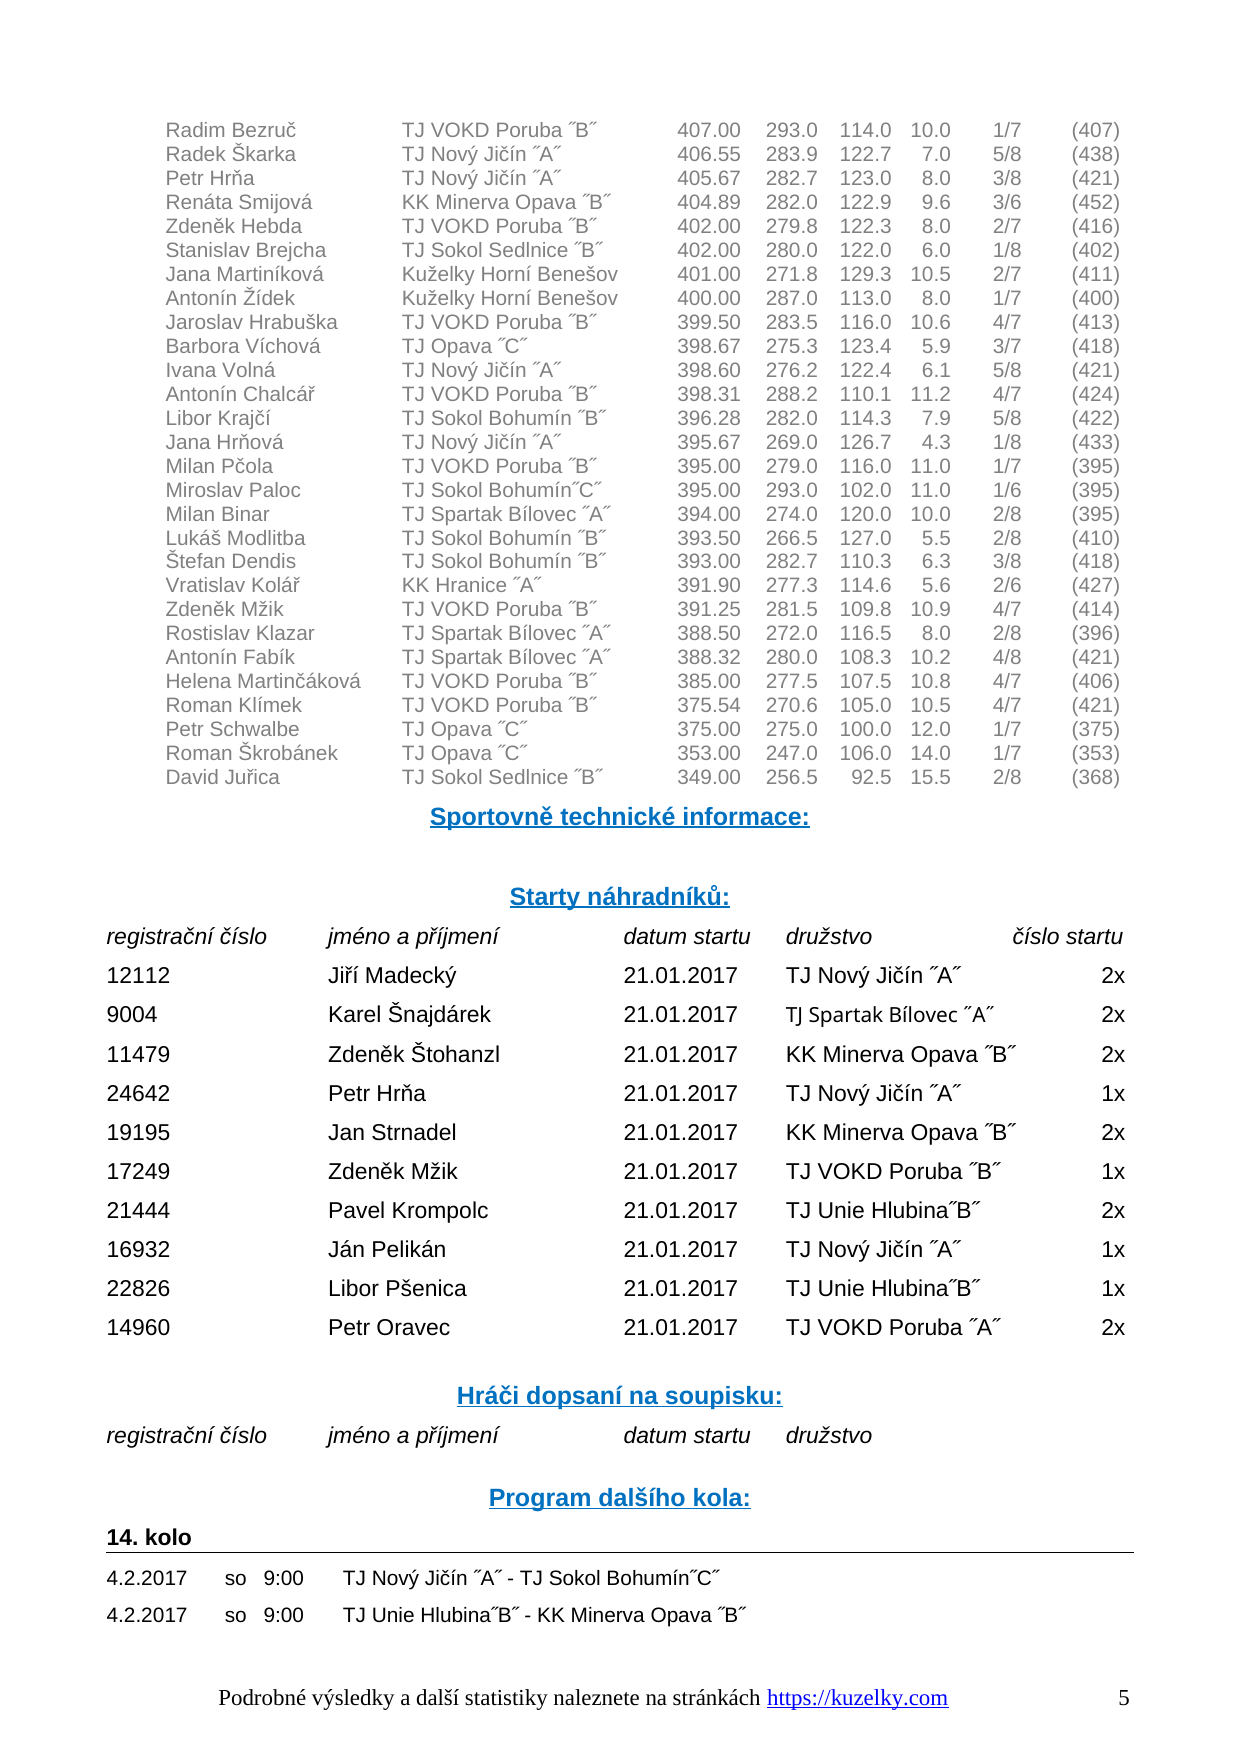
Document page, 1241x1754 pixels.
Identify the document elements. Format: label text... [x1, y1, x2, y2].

text Miroslav Paloc TJ Sokol Bohumín˝C˝ 395.00 293.0 102.0 11.0 1/6 (395) [106, 477, 1134, 501]
text Štefan Dendis TJ Sokol Bohumín ˝B˝ 393.00 282.7 110.3 6.3 3/8 (418) [106, 549, 1134, 573]
text David Juřica TJ Sokol Sedlnice ˝B˝ 349.00 256.5 92.5 15.5 2/8 (368) [106, 765, 1134, 789]
text Vratislav Kolář KK Hranice ˝A˝ 391.90 277.3 114.6 5.6 2/6 (427) [106, 573, 1134, 597]
text Roman Klímek TJ VOKD Poruba ˝B˝ 375.54 270.6 105.0 10.5 4/7 (421) [106, 693, 1134, 717]
text registrační číslo jméno a příjmení datum startu družstvo [106, 1422, 1134, 1449]
text Hráči dopsaní na soupisku: [94, 1352, 1145, 1410]
text Milan Binar TJ Spartak Bílovec ˝A˝ 394.00 274.0 120.0 10.0 2/8 (395) [106, 501, 1134, 525]
text Jaroslav Hrabuška TJ VOKD Poruba ˝B˝ 399.50 283.5 116.0 10.6 4/7 (413) [106, 310, 1134, 334]
text Petr Hrňa TJ Nový Jičín ˝A˝ 405.67 282.7 123.0 8.0 3/8 (421) [106, 166, 1134, 190]
text 21444 Pavel Krompolc 21.01.2017 TJ Unie Hlubina˝B˝ 2x [106, 1197, 1134, 1223]
text Barbora Víchová TJ Opava ˝C˝ 398.67 275.3 123.4 5.9 3/7 (418) [106, 334, 1134, 358]
text Roman Škrobánek TJ Opava ˝C˝ 353.00 247.0 106.0 14.0 1/7 (353) [106, 741, 1134, 765]
text Zdeněk Mžik TJ VOKD Poruba ˝B˝ 391.25 281.5 109.8 10.9 4/7 (414) [106, 597, 1134, 621]
text Program dalšího kola: [94, 1483, 1145, 1511]
text Jana Martiníková Kuželky Horní Benešov 401.00 271.8 129.3 10.5 2/7 (411) [106, 262, 1134, 286]
text 12112 Jiří Madecký 21.01.2017 TJ Nový Jičín ˝A˝ 2x [106, 962, 1134, 988]
text 17249 Zdeněk Mžik 21.01.2017 TJ VOKD Poruba ˝B˝ 1x [106, 1158, 1134, 1184]
text Radek Škarka TJ Nový Jičín ˝A˝ 406.55 283.9 122.7 7.0 5/8 (438) [106, 142, 1134, 166]
text Lukáš Modlitba TJ Sokol Bohumín ˝B˝ 393.50 266.5 127.0 5.5 2/8 (410) [106, 525, 1134, 549]
text Helena Martinčáková TJ VOKD Poruba ˝B˝ 385.00 277.5 107.5 10.8 4/7 (406) [106, 669, 1134, 693]
text 24642 Petr Hrňa 21.01.2017 TJ Nový Jičín ˝A˝ 1x [106, 1080, 1134, 1107]
text Milan Pčola TJ VOKD Poruba ˝B˝ 395.00 279.0 116.0 11.0 1/7 (395) [106, 453, 1134, 477]
text Libor Krajčí TJ Sokol Bohumín ˝B˝ 396.28 282.0 114.3 7.9 5/8 (422) [106, 406, 1134, 429]
text 19195 Jan Strnadel 21.01.2017 KK Minerva Opava ˝B˝ 2x [106, 1119, 1134, 1146]
text Ivana Volná TJ Nový Jičín ˝A˝ 398.60 276.2 122.4 6.1 5/8 (421) [106, 358, 1134, 382]
text 4.2.2017 so 9:00 TJ Unie Hlubina˝B˝ - KK Minerva Opava ˝B˝ [106, 1602, 1134, 1626]
text Zdeněk Hebda TJ VOKD Poruba ˝B˝ 402.00 279.8 122.3 8.0 2/7 (416) [106, 214, 1134, 238]
text Antonín Chalcář TJ VOKD Poruba ˝B˝ 398.31 288.2 110.1 11.2 4/7 (424) [106, 382, 1134, 406]
text registrační číslo jméno a příjmení datum startu družstvo číslo startu [106, 923, 1134, 949]
text Stanislav Brejcha TJ Sokol Sedlnice ˝B˝ 402.00 280.0 122.0 6.0 1/8 (402) [106, 238, 1134, 262]
text Antonín Fabík TJ Spartak Bílovec ˝A˝ 388.32 280.0 108.3 10.2 4/8 (421) [106, 645, 1134, 669]
text Radim Bezruč TJ VOKD Poruba ˝B˝ 407.00 293.0 114.0 10.0 1/7 (407) [106, 118, 1134, 142]
text Rostislav Klazar TJ Spartak Bílovec ˝A˝ 388.50 272.0 116.5 8.0 2/8 (396) [106, 621, 1134, 645]
text Antonín Žídek Kuželky Horní Benešov 400.00 287.0 113.0 8.0 1/7 (400) [106, 286, 1134, 310]
text 22826 Libor Pšenica 21.01.2017 TJ Unie Hlubina˝B˝ 1x [106, 1274, 1134, 1301]
text 16932 Ján Pelikán 21.01.2017 TJ Nový Jičín ˝A˝ 1x [106, 1236, 1134, 1262]
text 9004 Karel Šnajdárek 21.01.2017 TJ Spartak Bílovec ˝A˝ 2x [106, 1001, 1134, 1029]
text Petr Schwalbe TJ Opava ˝C˝ 375.00 275.0 100.0 12.0 1/7 (375) [106, 717, 1134, 741]
text Jana Hrňová TJ Nový Jičín ˝A˝ 395.67 269.0 126.7 4.3 1/8 (433) [106, 429, 1134, 453]
text 11479 Zdeněk Štohanzl 21.01.2017 KK Minerva Opava ˝B˝ 2x [106, 1041, 1134, 1068]
text 14960 Petr Oravec 21.01.2017 TJ VOKD Poruba ˝A˝ 2x [106, 1313, 1134, 1340]
text Sportovně technické informace: [94, 801, 1145, 830]
text Starty náhradníků: [94, 882, 1145, 910]
text 4.2.2017 so 9:00 TJ Nový Jičín ˝A˝ - TJ Sokol Bohumín˝C˝ [106, 1566, 1134, 1590]
text Renáta Smijová KK Minerva Opava ˝B˝ 404.89 282.0 122.9 9.6 3/6 (452) [106, 190, 1134, 214]
text 14. kolo [106, 1524, 1134, 1552]
